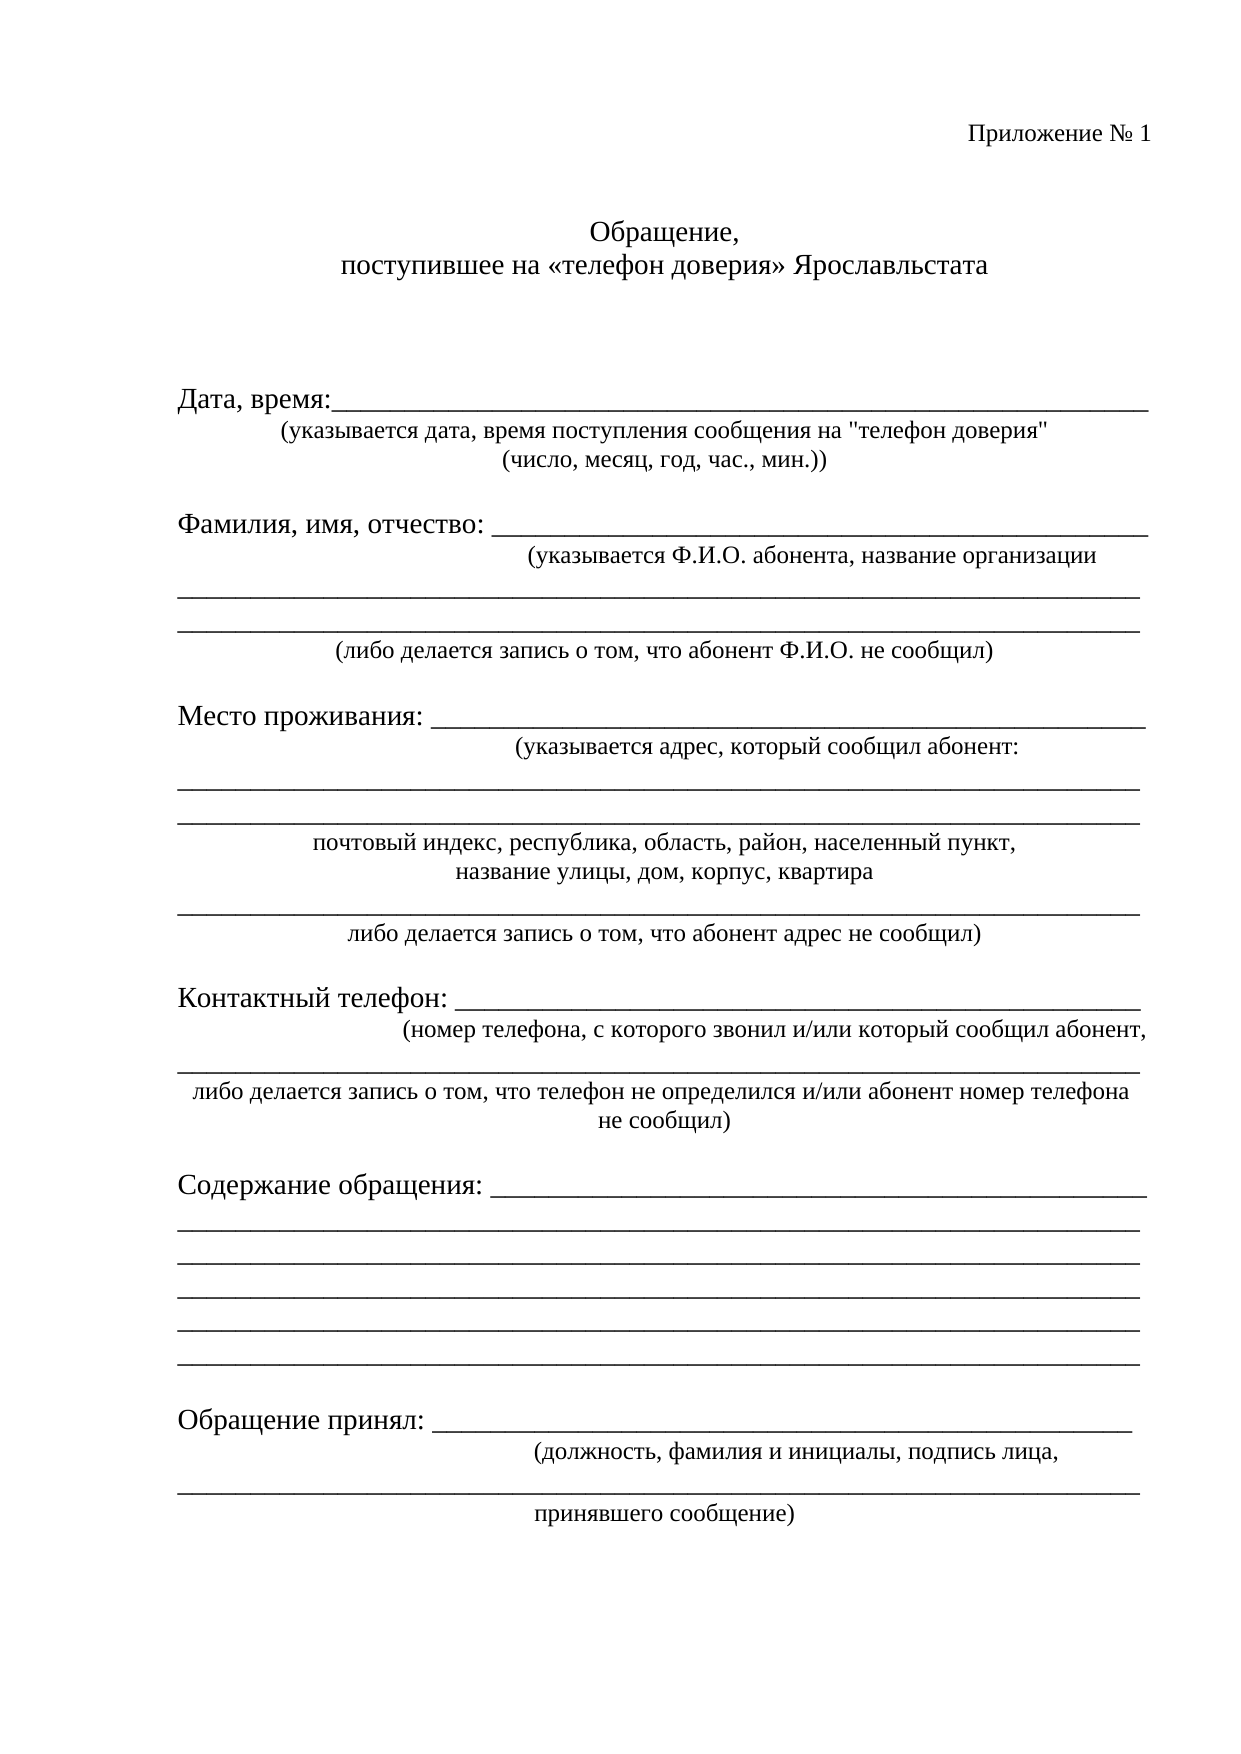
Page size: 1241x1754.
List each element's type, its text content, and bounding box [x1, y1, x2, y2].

text Контактный телефон: _______________________________________________ [177, 981, 1152, 1014]
text __________________________________________________________________ [177, 1335, 1152, 1369]
text либо делается запись о том, что телефон не определился и/или абонент номер телефона не сообщил) [177, 1076, 1152, 1134]
text Место проживания: _________________________________________________ [177, 698, 1152, 731]
text Содержание обращения: _____________________________________________ [177, 1167, 1152, 1201]
text название улицы, дом, корпус, квартира [177, 856, 1152, 885]
text (указывается Ф.И.О. абонента, название организации [177, 540, 1152, 568]
text __________________________________________________________________ [177, 1302, 1152, 1335]
text __________________________________________________________________ [177, 1234, 1152, 1268]
text либо делается запись о том, что абонент адрес не сообщил) [177, 918, 1152, 947]
text почтовый индекс, республика, область, район, населенный пункт, [177, 827, 1152, 856]
text (либо делается запись о том, что абонент Ф.И.О. не сообщил) [177, 636, 1152, 664]
text поступившее на «телефон доверия» Ярославльстата [177, 247, 1152, 281]
text (номер телефона, с которого звонил и/или который сообщил абонент, [177, 1014, 1152, 1043]
text (должность, фамилия и инициалы, подпись лица, [177, 1436, 1152, 1464]
text Фамилия, имя, отчество: _____________________________________________ [177, 506, 1152, 540]
text __________________________________________________________________ [177, 1201, 1152, 1234]
text __________________________________________________________________ [177, 1043, 1152, 1076]
text __________________________________________________________________ [177, 794, 1152, 827]
text Дата, время:________________________________________________________ [177, 382, 1152, 415]
text Обращение принял: ________________________________________________ [177, 1402, 1152, 1436]
text (указывается адрес, который сообщил абонент: [177, 731, 1152, 760]
text Обращение, [177, 214, 1152, 247]
text __________________________________________________________________ [177, 885, 1152, 918]
text принявшего сообщение) [177, 1498, 1152, 1527]
text __________________________________________________________________ [177, 1268, 1152, 1302]
text (указывается дата, время поступления сообщения на "телефон доверия" (число, месяц, год, час., мин.)) [177, 415, 1152, 473]
text ____________________________________________________________________________________________________________________________________ [177, 568, 1152, 636]
text __________________________________________________________________ [177, 760, 1152, 794]
text Приложение № 1 [177, 118, 1152, 147]
text __________________________________________________________________ [177, 1464, 1152, 1498]
